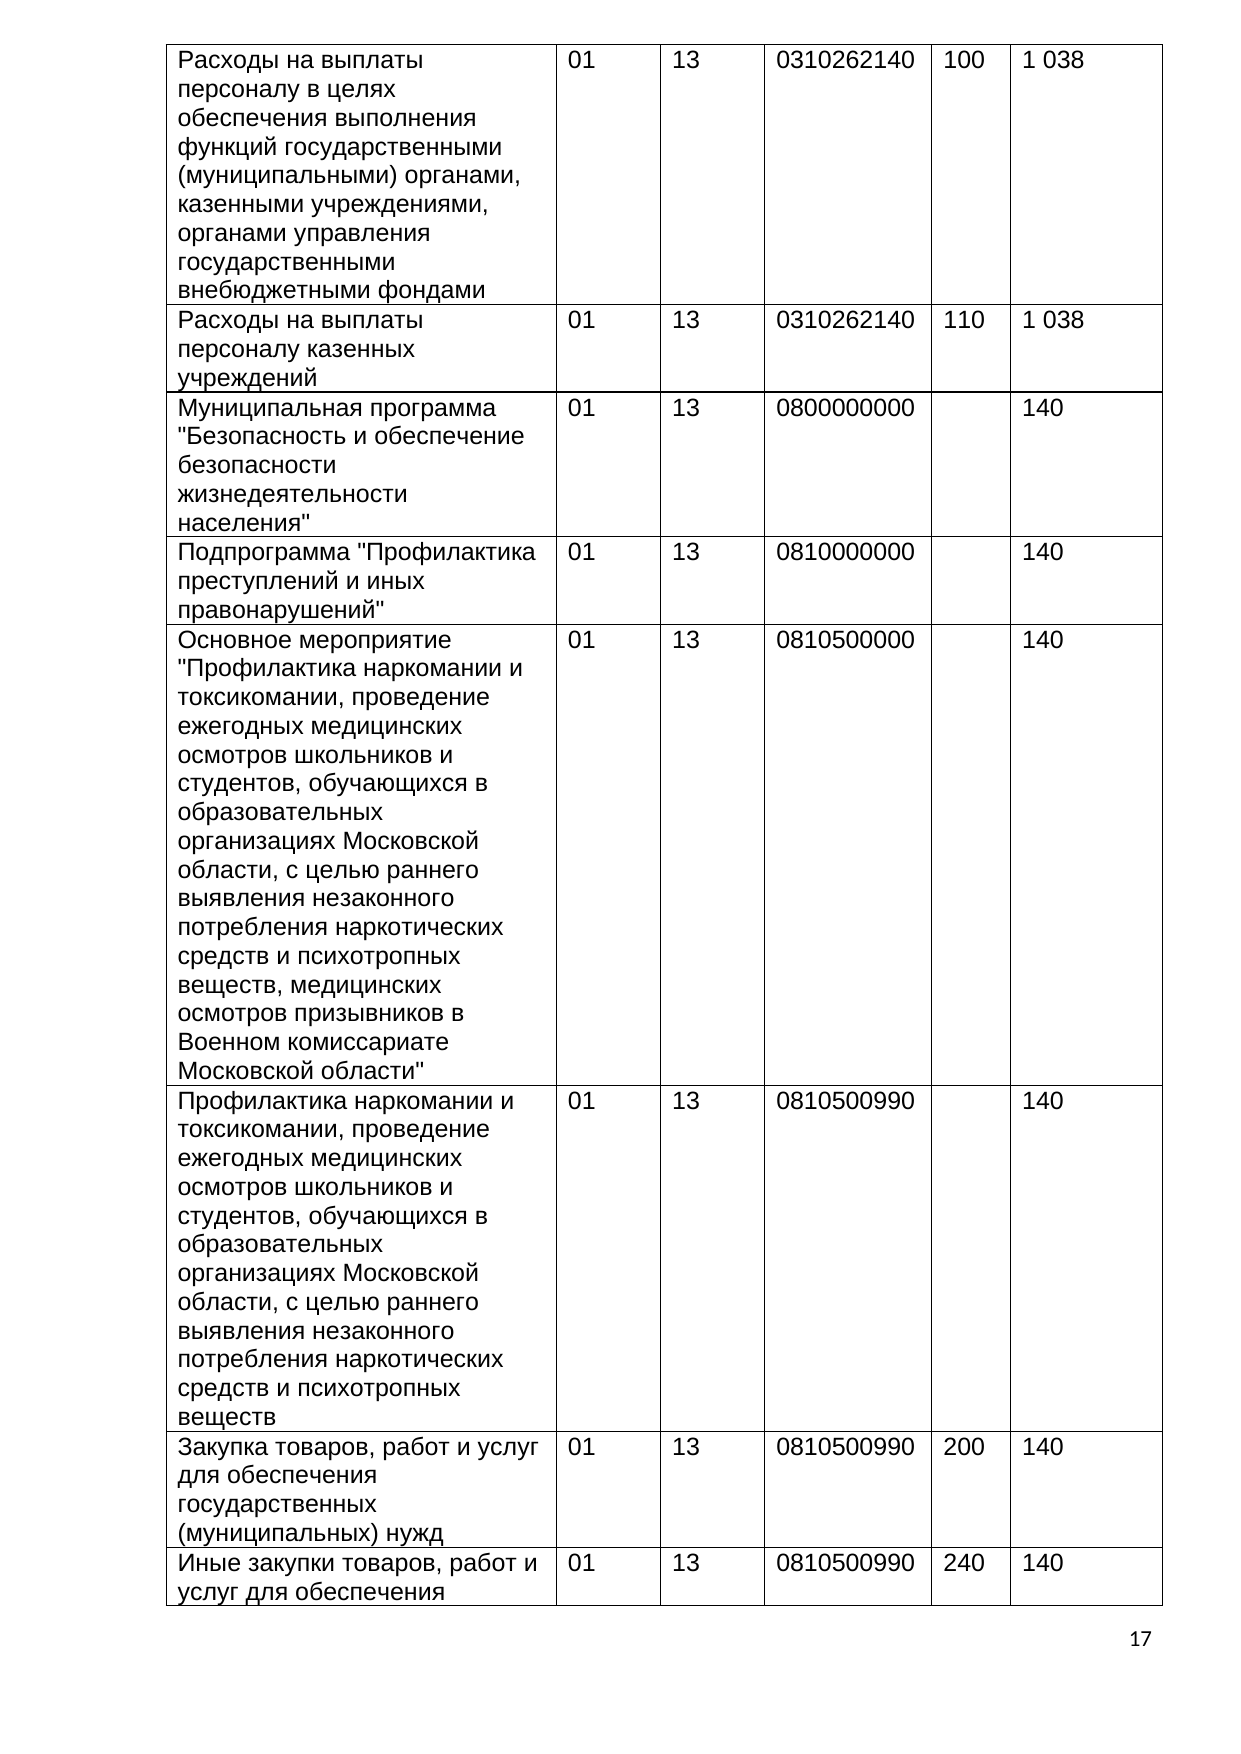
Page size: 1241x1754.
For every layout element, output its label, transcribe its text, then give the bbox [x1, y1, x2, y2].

table_cell 140 [1011, 537, 1162, 623]
table_cell 01 [557, 305, 660, 391]
table_cell 0810500990 [765, 1086, 931, 1431]
table_cell 0310262140 [765, 305, 931, 391]
table_cell 0810000000 [765, 537, 931, 623]
table_cell 01 [557, 1548, 660, 1605]
table_cell 140 [1011, 625, 1162, 1084]
table_cell Расходы на выплаты персоналу казенных учреждений [167, 305, 556, 391]
table_cell 140 [1011, 1548, 1162, 1605]
table_cell 13 [661, 537, 764, 623]
table_cell 01 [557, 537, 660, 623]
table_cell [167, 1548, 556, 1605]
table_cell Муниципальная программа "Безопасность и обеспечение безопасности жизнедеятельности населения" [167, 393, 556, 536]
table_cell 1 038 [1011, 45, 1162, 304]
table_cell 0800000000 [765, 393, 931, 536]
table_cell 110 [932, 305, 1010, 391]
table_cell 140 [1011, 393, 1162, 536]
table_cell 140 [1011, 1432, 1162, 1547]
table_cell [932, 1086, 1010, 1431]
table_cell 01 [557, 625, 660, 1084]
table_cell 01 [557, 1086, 660, 1431]
table_cell 0810500000 [765, 625, 931, 1084]
table_cell 200 [932, 1432, 1010, 1547]
table_cell 13 [661, 305, 764, 391]
table_cell 140 [1011, 1086, 1162, 1431]
table_cell 240 [932, 1548, 1010, 1605]
table_cell 13 [661, 1432, 764, 1547]
table_cell 01 [557, 45, 660, 304]
table_cell 13 [661, 1086, 764, 1431]
table_cell 01 [557, 1432, 660, 1547]
table_cell 13 [661, 1548, 764, 1605]
table_cell 13 [661, 625, 764, 1084]
table_cell Профилактика наркомании и токсикомании, проведение ежегодных медицинских осмотров школьников и студентов, обучающихся в образовательных организациях Московской области, с целью раннего выявления незаконного потребления наркотических средств и психотропных веществ [167, 1086, 556, 1431]
table_cell 0810500990 [765, 1432, 931, 1547]
table_cell 100 [932, 45, 1010, 304]
table_cell 1 038 [1011, 305, 1162, 391]
table_cell [932, 537, 1010, 623]
table_cell Расходы на выплаты персоналу в целях обеспечения выполнения функций государственными (муниципальными) органами, казенными учреждениями, органами управления государственными внебюджетными фондами [167, 45, 556, 304]
table_cell 13 [661, 393, 764, 536]
table_cell [932, 625, 1010, 1084]
table_cell Закупка товаров, работ и услуг для обеспечения государственных (муниципальных) нужд [167, 1432, 556, 1547]
table_cell 01 [557, 393, 660, 536]
table_cell Основное мероприятие "Профилактика наркомании и токсикомании, проведение ежегодных медицинских осмотров школьников и студентов, обучающихся в образовательных организациях Московской области, с целью раннего выявления незаконного потребления наркотических средств и психотропных веществ, медицинских осмотров призывников в Военном комиссариате Московской области" [167, 625, 556, 1084]
table_cell [932, 393, 1010, 536]
table_cell 0810500990 [765, 1548, 931, 1605]
table_cell 13 [661, 45, 764, 304]
table_cell 0310262140 [765, 45, 931, 304]
table_cell Подпрограмма "Профилактика преступлений и иных правонарушений" [167, 537, 556, 623]
